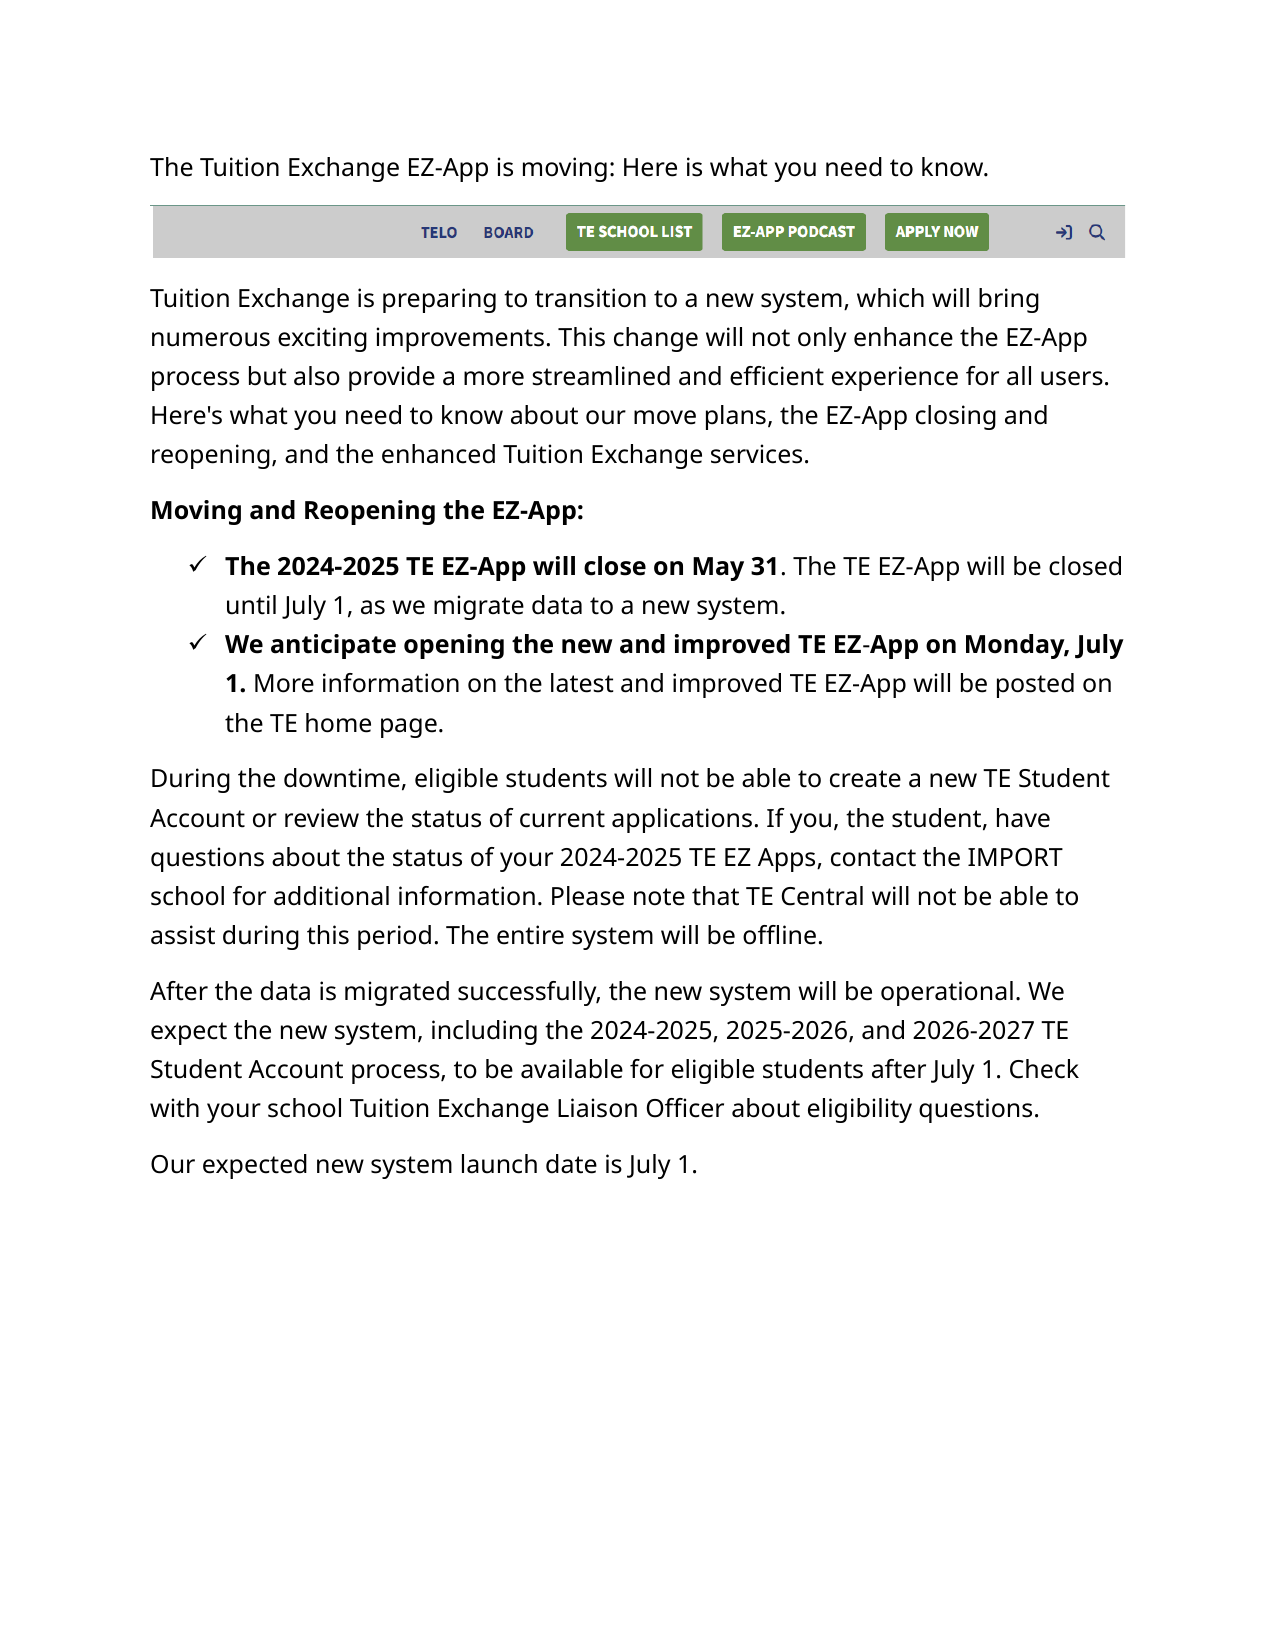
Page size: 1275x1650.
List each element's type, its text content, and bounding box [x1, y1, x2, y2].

list The 2024-2025 TE EZ-App will close on May 31. The TE EZ-App will be closed until July 1, as we migrate data to a new system. [187, 549, 1125, 622]
picture [150, 205, 1125, 259]
text During the downtime, eligible students will not be able to create a new TE Student Account or review the status of current applications. If you, the student, have questions about the status of your 2024-2025 TE EZ Apps, contact the IMPORT school for additional information. Please note that TE Central will not be able to assist during this period. The entire system will be offline. [150, 761, 1125, 952]
text Tuition Exchange is preparing to transition to a new system, which will bring numerous exciting improvements. This change will not only enhance the EZ-App process but also provide a more streamlined and efficient experience for all users. Here's what you need to know about our move plans, the EZ-App closing and reopening, and the enhanced Tuition Exchange services. [150, 280, 1125, 471]
text Moving and Reopening the EZ-App: [150, 493, 1125, 527]
text The Tuition Exchange EZ-App is moving: Here is what you need to know. [150, 150, 1125, 184]
text After the data is migrated successfully, the new system will be operational. We expect the new system, including the 2024-2025, 2025-2026, and 2026-2027 TE Student Account process, to be available for eligible students after July 1. Check with your school Tuition Exchange Liaison Officer about eligibility questions. [150, 974, 1125, 1125]
text Our expected new system launch date is July 1. [150, 1147, 1125, 1181]
list We anticipate opening the new and improved TE EZ-App on Monday, July 1. More information on the latest and improved TE EZ-App will be posted on the TE home page. [187, 627, 1125, 739]
